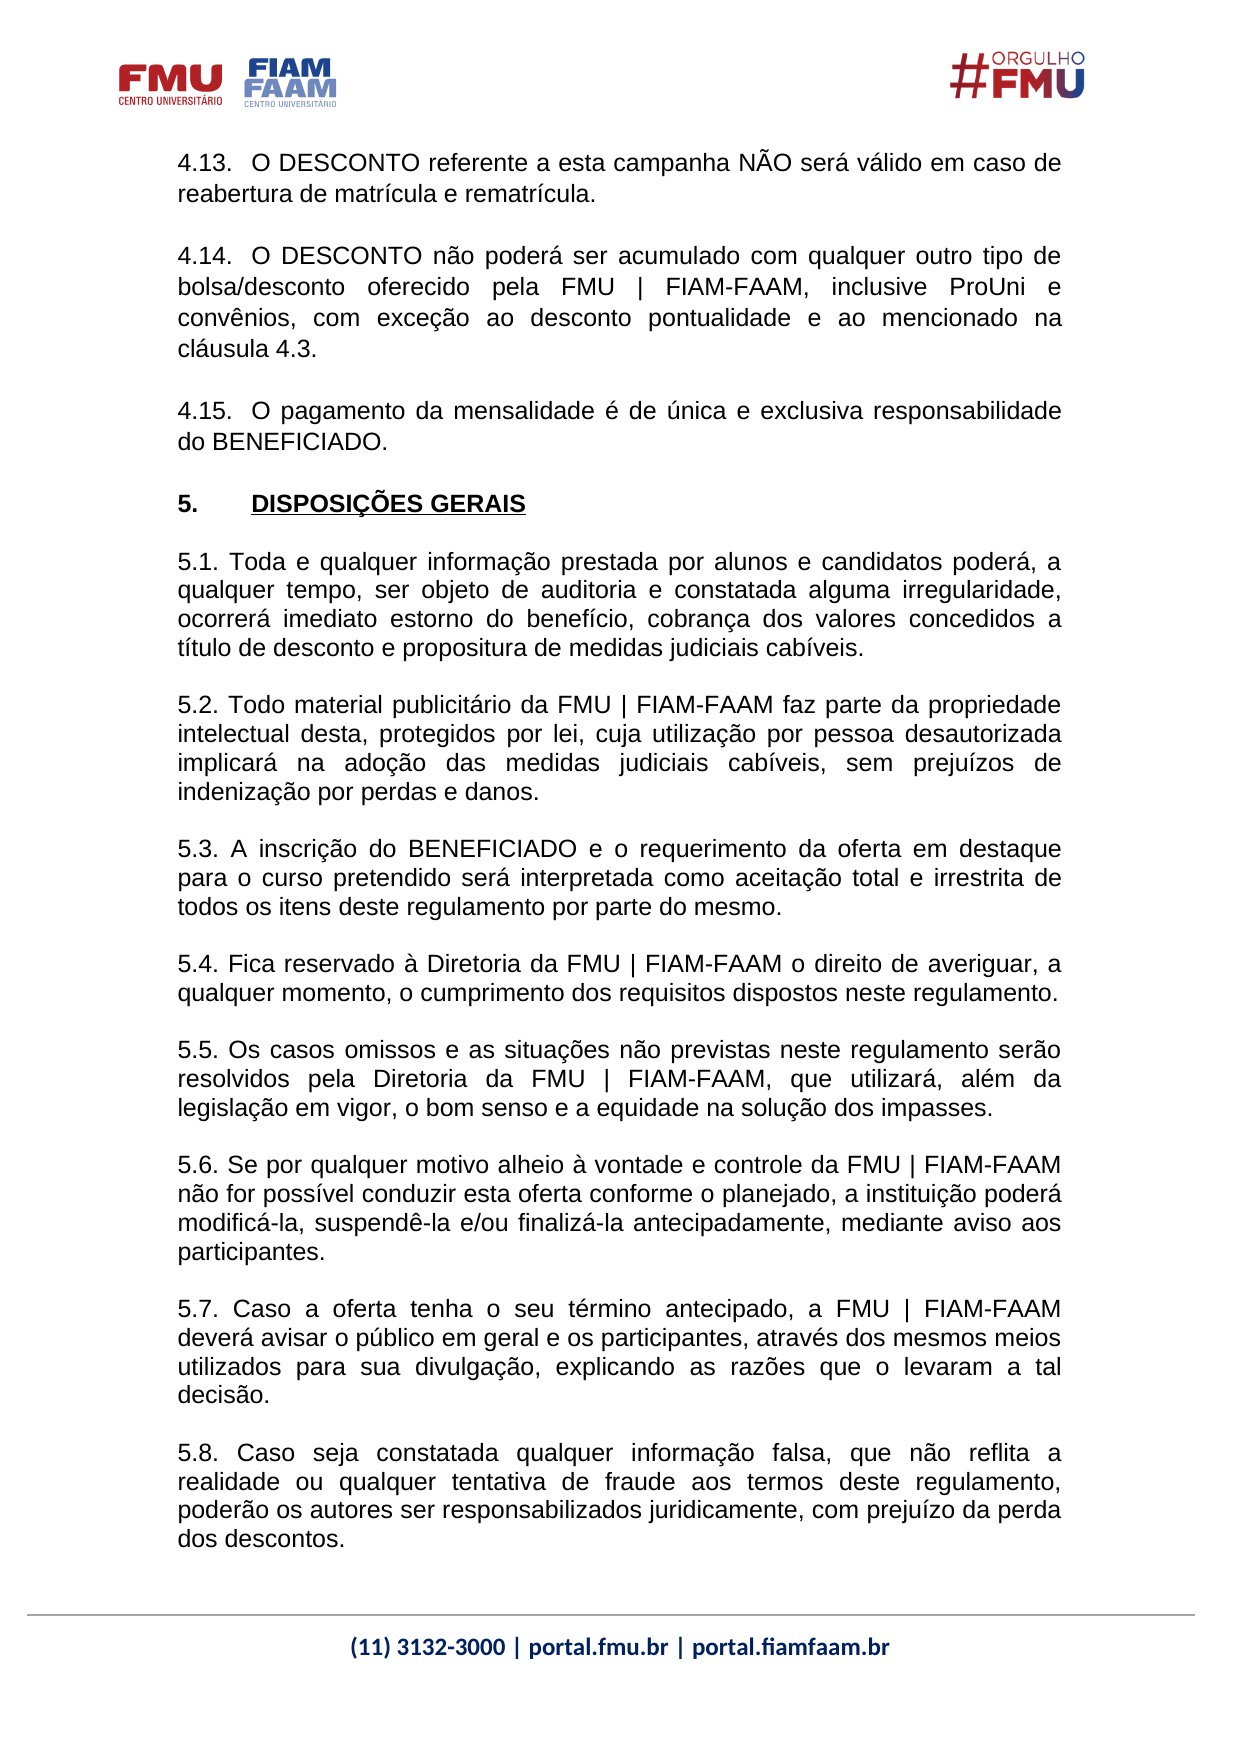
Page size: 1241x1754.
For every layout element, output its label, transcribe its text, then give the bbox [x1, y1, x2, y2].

text 4.13. O DESCONTO referente a esta campanha NÃO será válido em caso de reabertura de matrícula e rematrícula. [177, 148, 1063, 207]
text 5. DISPOSIÇÕES GERAIS [177, 489, 1063, 518]
text 5.5. Os casos omissos e as situações não previstas neste regulamento serão resolvidos pela Diretoria da FMU | FIAM-FAAM, que utilizará, além da legislação em vigor, o bom senso e a equidade na solução dos impasses. [177, 1035, 1063, 1122]
picture [108, 48, 345, 117]
picture [934, 41, 1094, 107]
text 5.7. Caso a oferta tenha o seu término antecipado, a FMU | FIAM-FAAM deverá avisar o público em geral e os participantes, através dos mesmos meios utilizados para sua divulgação, explicando as razões que o levaram a tal decisão. [177, 1294, 1063, 1409]
text 5.1. Toda e qualquer informação prestada por alunos e candidatos poderá, a qualquer tempo, ser objeto de auditoria e constatada alguma irregularidade, ocorrerá imediato estorno do benefício, cobrança dos valores concedidos a título de desconto e propositura de medidas judiciais cabíveis. [177, 547, 1063, 662]
text 5.4. Fica reservado à Diretoria da FMU | FIAM-FAAM o direito de averiguar, a qualquer momento, o cumprimento dos requisitos dispostos neste regulamento. [177, 949, 1063, 1007]
text 5.6. Se por qualquer motivo alheio à vontade e controle da FMU | FIAM-FAAM não for possível conduzir esta oferta conforme o planejado, a instituição poderá modificá-la, suspendê-la e/ou finalizá-la antecipadamente, mediante aviso aos participantes. [177, 1150, 1063, 1265]
text 4.14. O DESCONTO não poderá ser acumulado com qualquer outro tipo de bolsa/desconto oferecido pela FMU | FIAM-FAAM, inclusive ProUni e convênios, com exceção ao desconto pontualidade e ao mencionado na cláusula 4.3. [177, 241, 1063, 363]
text 5.2. Todo material publicitário da FMU | FIAM-FAAM faz parte da propriedade intelectual desta, protegidos por lei, cuja utilização por pessoa desautorizada implicará na adoção das medidas judiciais cabíveis, sem prejuízos de indenização por perdas e danos. [177, 690, 1063, 805]
text 5.8. Caso seja constatada qualquer informação falsa, que não reflita a realidade ou qualquer tentativa de fraude aos termos deste regulamento, poderão os autores ser responsabilizados juridicamente, com prejuízo da perda dos descontos. [177, 1438, 1063, 1553]
text 5.3. A inscrição do BENEFICIADO e o requerimento da oferta em destaque para o curso pretendido será interpretada como aceitação total e irrestrita de todos os itens deste regulamento por parte do mesmo. [177, 834, 1063, 920]
text 4.15. O pagamento da mensalidade é de única e exclusiva responsabilidade do BENEFICIADO. [177, 396, 1063, 456]
